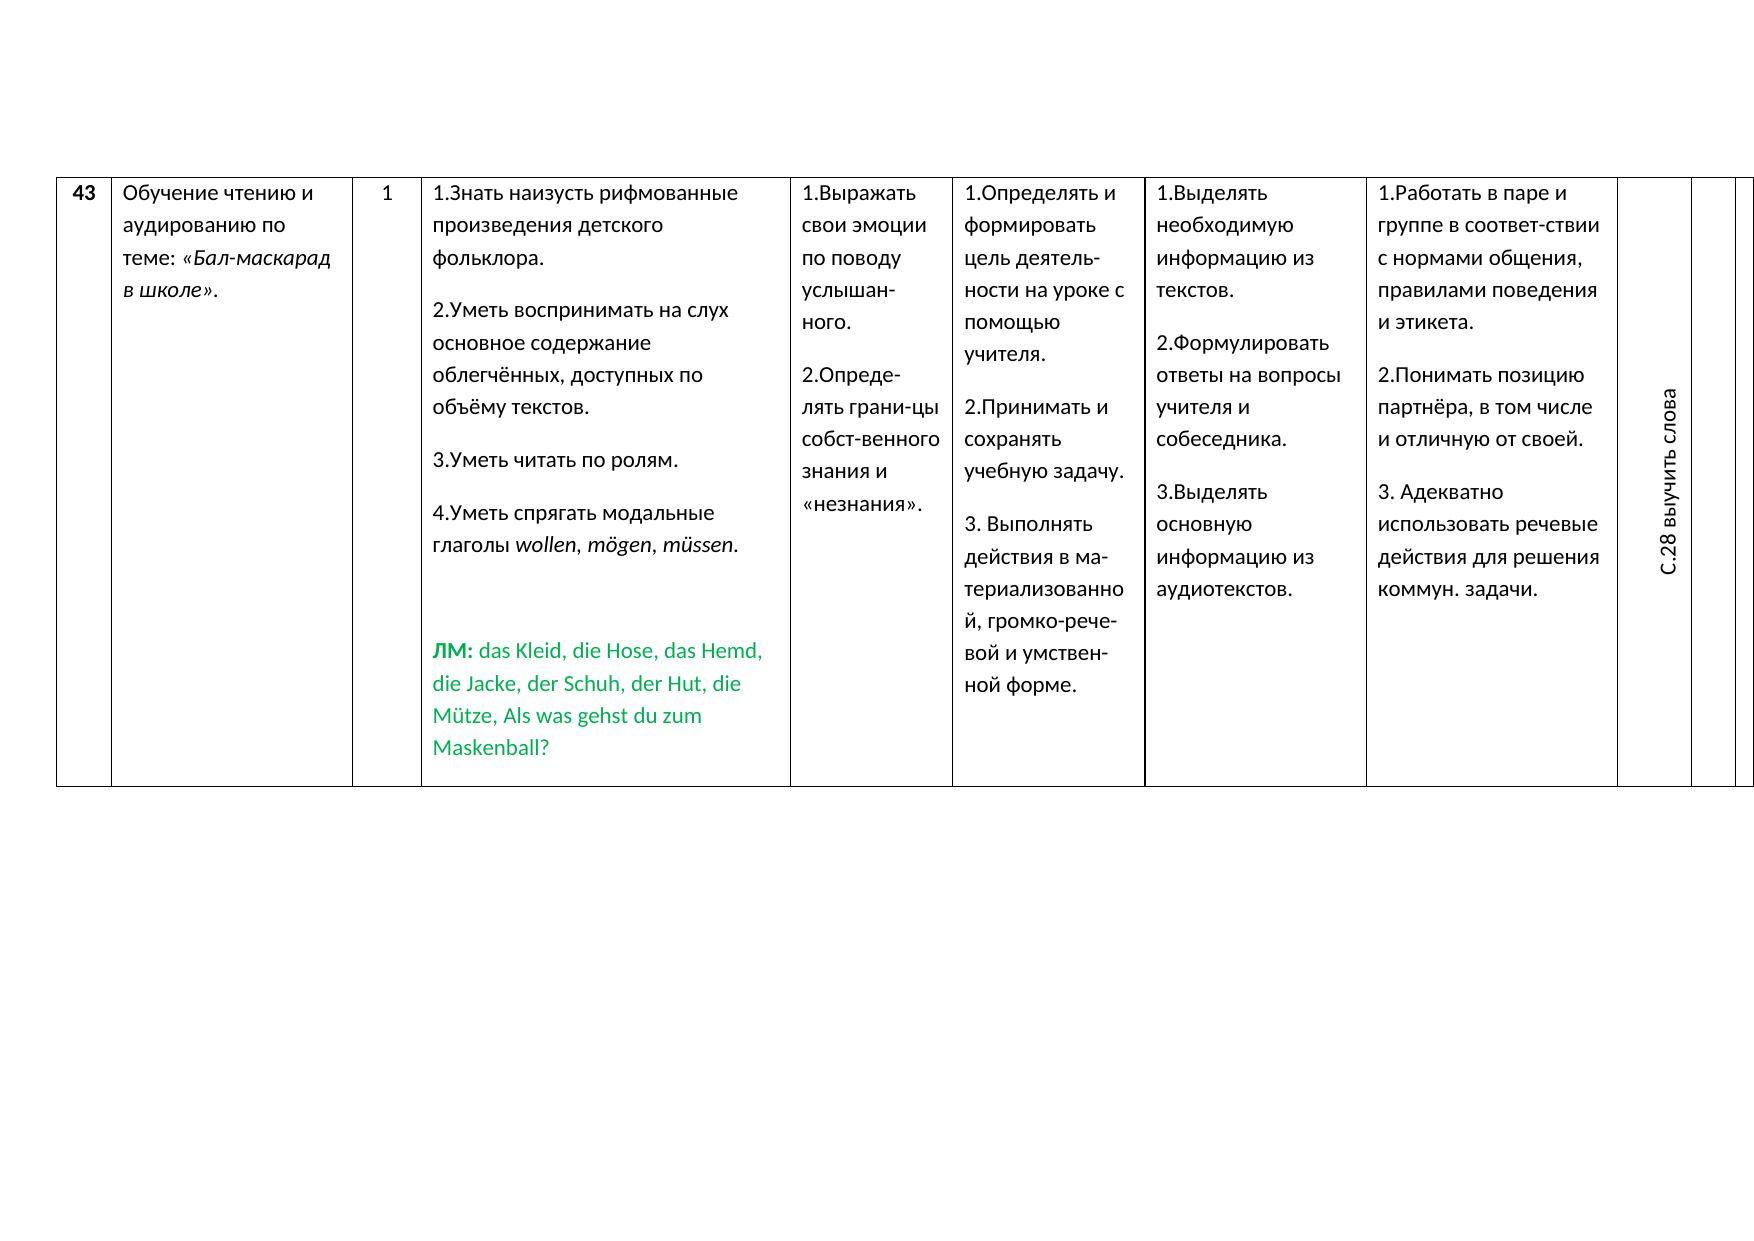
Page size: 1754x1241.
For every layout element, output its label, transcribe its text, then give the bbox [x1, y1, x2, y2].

table_cell 43 [57, 178, 111, 786]
table_cell 1.Выражать свои эмоции по поводу услышан-ного. 2.Опреде-лять грани-цы собст-венного знания и «незнания». [791, 178, 952, 786]
table_cell С.28 выучить слова [1618, 178, 1691, 786]
table_cell 1 [353, 178, 421, 786]
table_cell 1.Определять и формировать цель деятель-ности на уроке с помощью учителя. 2.Принимать и сохранять учебную задачу. 3. Выполнять действия в ма-териализованной, громко-рече-вой и умствен-ной форме. [953, 178, 1144, 786]
table_cell 1.Знать наизусть рифмованные произведения детского фольклора. 2.Уметь воспринимать на слух основное содержание облегчённых, доступных по объёму текстов. 3.Уметь читать по ролям. 4.Уметь спрягать модальные глаголы wollen, mögen, müssen. ЛМ: das Kleid, die Hose, das Hemd, die Jacke, der Schuh, der Hut, die Mütze, Als was gehst du zum Maskenball? [422, 178, 790, 786]
table_cell 1.Работать в паре и группе в соответ-ствии с нормами общения, правилами поведения и этикета. 2.Понимать позицию партнёра, в том числе и отличную от своей. 3. Адекватно использовать речевые действия для решения коммун. задачи. [1367, 178, 1617, 786]
table_cell [1736, 178, 1753, 786]
table_cell 1.Выделять необходимую информацию из текстов. 2.Формулировать ответы на вопросы учителя и собеседника. 3.Выделять основную информацию из аудиотекстов. [1146, 178, 1366, 786]
table_cell Обучение чтению и аудированию по теме: «Бал-маскарад в школе». [112, 178, 352, 786]
table_cell [1692, 178, 1735, 786]
